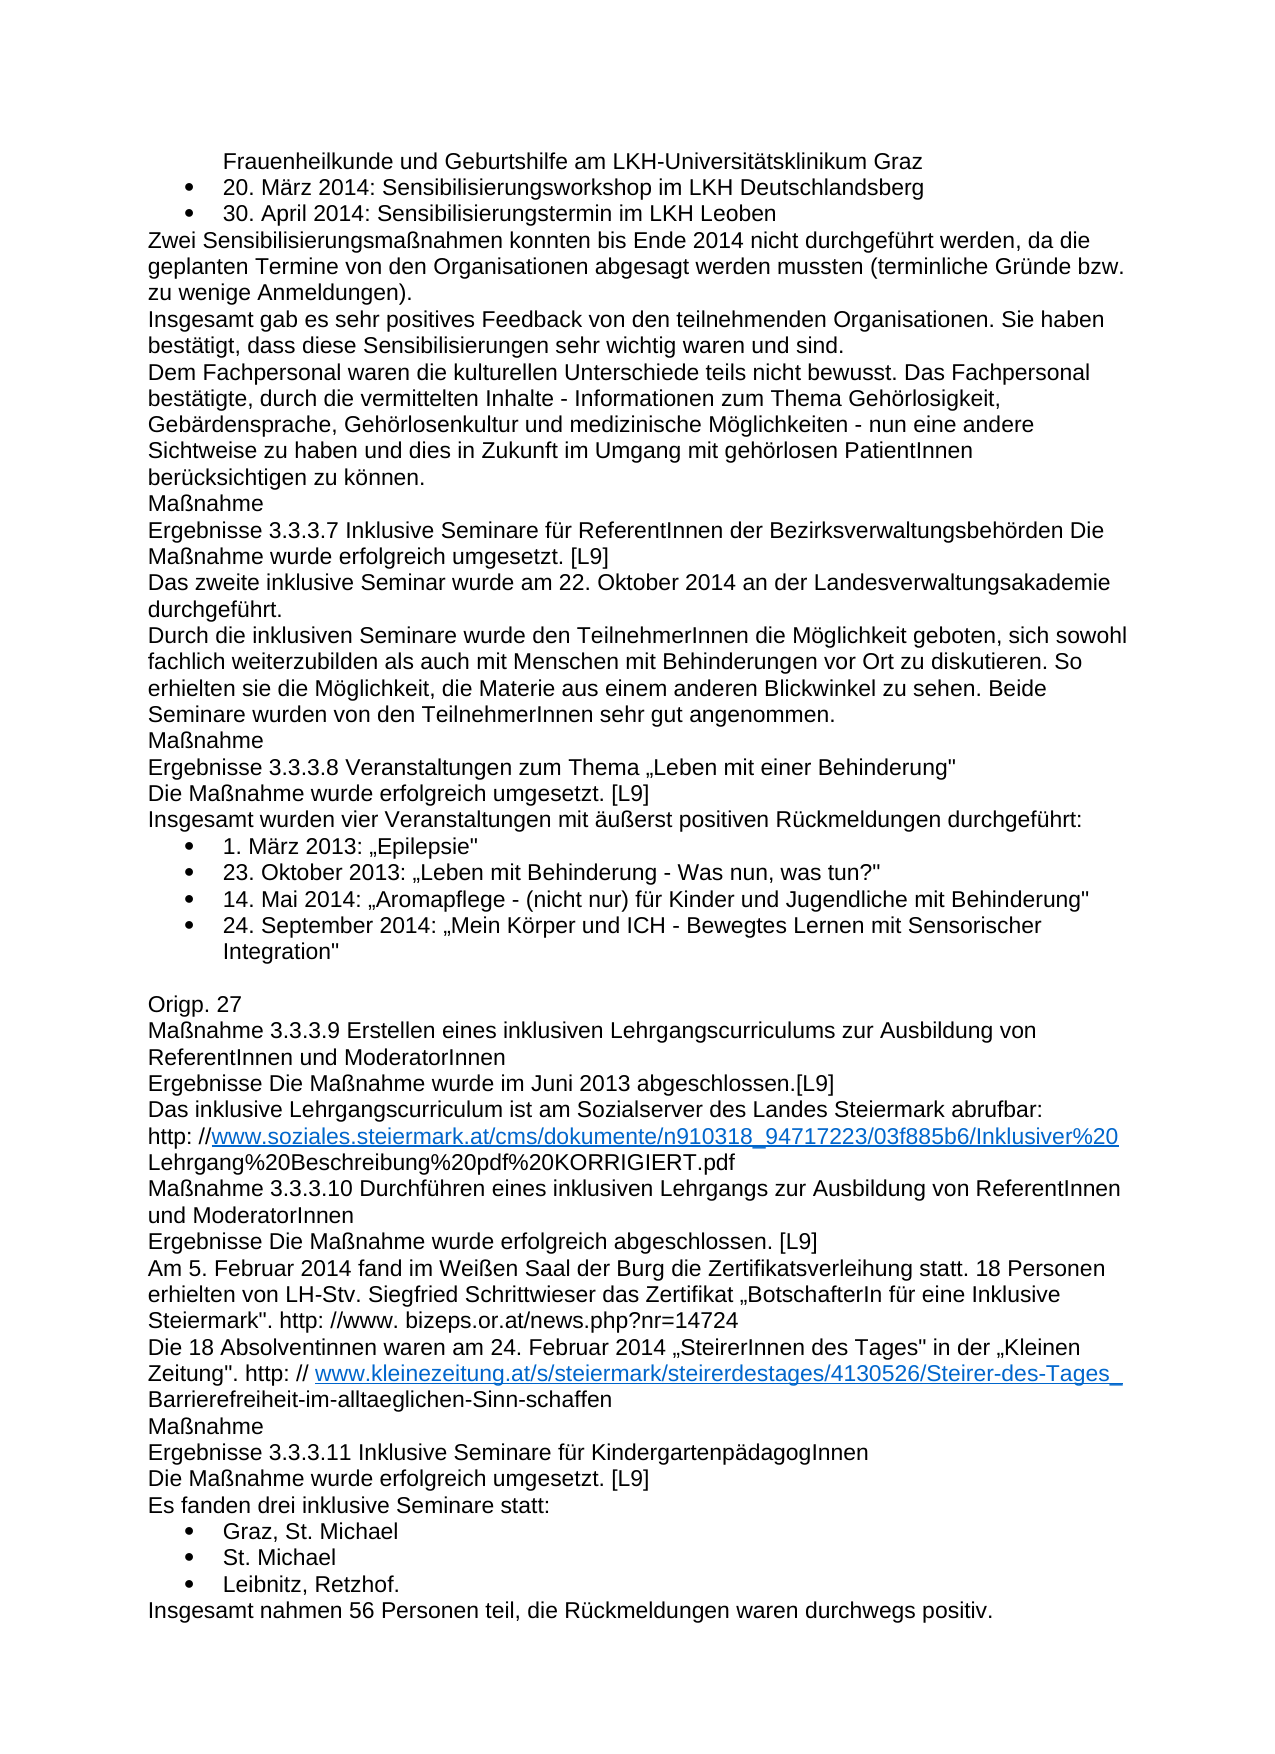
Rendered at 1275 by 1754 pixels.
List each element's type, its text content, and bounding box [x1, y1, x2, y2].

text Maßnahme 3.3.3.9 Erstellen eines inklusiven Lehrgangscurriculums zur Ausbildung von ReferentInnen und ModeratorInnen [148, 1017, 1127, 1070]
list 14. Mai 2014: „Aromapflege - (nicht nur) für Kinder und Jugendliche mit Behinderung" [185, 886, 1127, 912]
list Leibnitz, Retzhof. [185, 1571, 1127, 1597]
text Die Maßnahme wurde erfolgreich umgesetzt. [L9] [148, 1465, 1127, 1492]
text Maßnahme [148, 727, 1127, 754]
text Es fanden drei inklusive Seminare statt: [148, 1492, 1127, 1518]
text Ergebnisse Die Maßnahme wurde erfolgreich abgeschlossen. [L9] [148, 1228, 1127, 1254]
text Zwei Sensibilisierungsmaßnahmen konnten bis Ende 2014 nicht durchgeführt werden, da die geplanten Termine von den Organisationen abgesagt werden mussten (terminliche Gründe bzw. zu wenige Anmeldungen). [148, 227, 1127, 306]
text Insgesamt gab es sehr positives Feedback von den teilnehmenden Organisationen. Sie haben bestätigt, dass diese Sensibilisierungen sehr wichtig waren und sind. [148, 306, 1127, 358]
text Ergebnisse 3.3.3.11 Inklusive Seminare für KindergartenpädagogInnen [148, 1439, 1127, 1465]
text Durch die inklusiven Seminare wurde den TeilnehmerInnen die Möglichkeit geboten, sich sowohl fachlich weiterzubilden als auch mit Menschen mit Behinderungen vor Ort zu diskutieren. So erhielten sie die Möglichkeit, die Materie aus einem anderen Blickwinkel zu sehen. Beide Seminare wurden von den TeilnehmerInnen sehr gut angenommen. [148, 622, 1127, 727]
text Das inklusive Lehrgangscurriculum ist am Sozialserver des Landes Steiermark abrufbar: http: //www.soziales.steiermark.at/cms/dokumente/n910318_94717223/03f885b6/Inklusiver%20 Lehrgang%20Beschreibung%20pdf%20KORRIGIERT.pdf [148, 1096, 1127, 1175]
text Ergebnisse 3.3.3.7 Inklusive Seminare für ReferentInnen der Bezirksverwaltungsbehörden Die Maßnahme wurde erfolgreich umgesetzt. [L9] [148, 517, 1127, 569]
text Dem Fachpersonal waren die kulturellen Unterschiede teils nicht bewusst. Das Fachpersonal bestätigte, durch die vermittelten Inhalte - Informationen zum Thema Gehörlosigkeit, Gebärdensprache, Gehörlosenkultur und medizinische Möglichkeiten - nun eine andere Sichtweise zu haben und dies in Zukunft im Umgang mit gehörlosen PatientInnen berücksichtigen zu können. [148, 358, 1127, 490]
text Die 18 Absolventinnen waren am 24. Februar 2014 „SteirerInnen des Tages" in der „Kleinen Zeitung". http: // www.kleinezeitung.at/s/steiermark/steirerdestages/4130526/Steirer-des-Tages_ Barrierefreiheit-im-alltaeglichen-Sinn-schaffen [148, 1333, 1127, 1413]
list 24. September 2014: „Mein Körper und ICH - Bewegtes Lernen mit Sensorischer Integration" [185, 912, 1127, 964]
list 23. Oktober 2013: „Leben mit Behinderung - Was nun, was tun?" [185, 859, 1127, 886]
text Insgesamt wurden vier Veranstaltungen mit äußerst positiven Rückmeldungen durchgeführt: [148, 806, 1127, 833]
text Die Maßnahme wurde erfolgreich umgesetzt. [L9] [148, 780, 1127, 806]
list Graz, St. Michael [185, 1518, 1127, 1544]
text Maßnahme [148, 490, 1127, 517]
list 30. April 2014: Sensibilisierungstermin im LKH Leoben [185, 200, 1127, 227]
text Das zweite inklusive Seminar wurde am 22. Oktober 2014 an der Landesverwaltungsakademie durchgeführt. [148, 569, 1127, 622]
text Maßnahme [148, 1413, 1127, 1439]
text Am 5. Februar 2014 fand im Weißen Saal der Burg die Zertifikatsverleihung statt. 18 Personen erhielten von LH-Stv. Siegfried Schrittwieser das Zertifikat „BotschafterIn für eine Inklusive Steiermark". http: //www. bizeps.or.at/news.php?nr=14724 [148, 1254, 1127, 1333]
list 1. März 2013: „Epilepsie" [185, 833, 1127, 859]
text Ergebnisse Die Maßnahme wurde im Juni 2013 abgeschlossen.[L9] [148, 1070, 1127, 1096]
text Insgesamt nahmen 56 Personen teil, die Rückmeldungen waren durchwegs positiv. [148, 1597, 1127, 1623]
text Origp. 27 [148, 991, 1127, 1017]
text Maßnahme 3.3.3.10 Durchführen eines inklusiven Lehrgangs zur Ausbildung von ReferentInnen und ModeratorInnen [148, 1175, 1127, 1228]
list 20. März 2014: Sensibilisierungsworkshop im LKH Deutschlandsberg [185, 174, 1127, 200]
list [185, 148, 1127, 174]
text Ergebnisse 3.3.3.8 Veranstaltungen zum Thema „Leben mit einer Behinderung" [148, 754, 1127, 780]
list St. Michael [185, 1544, 1127, 1571]
